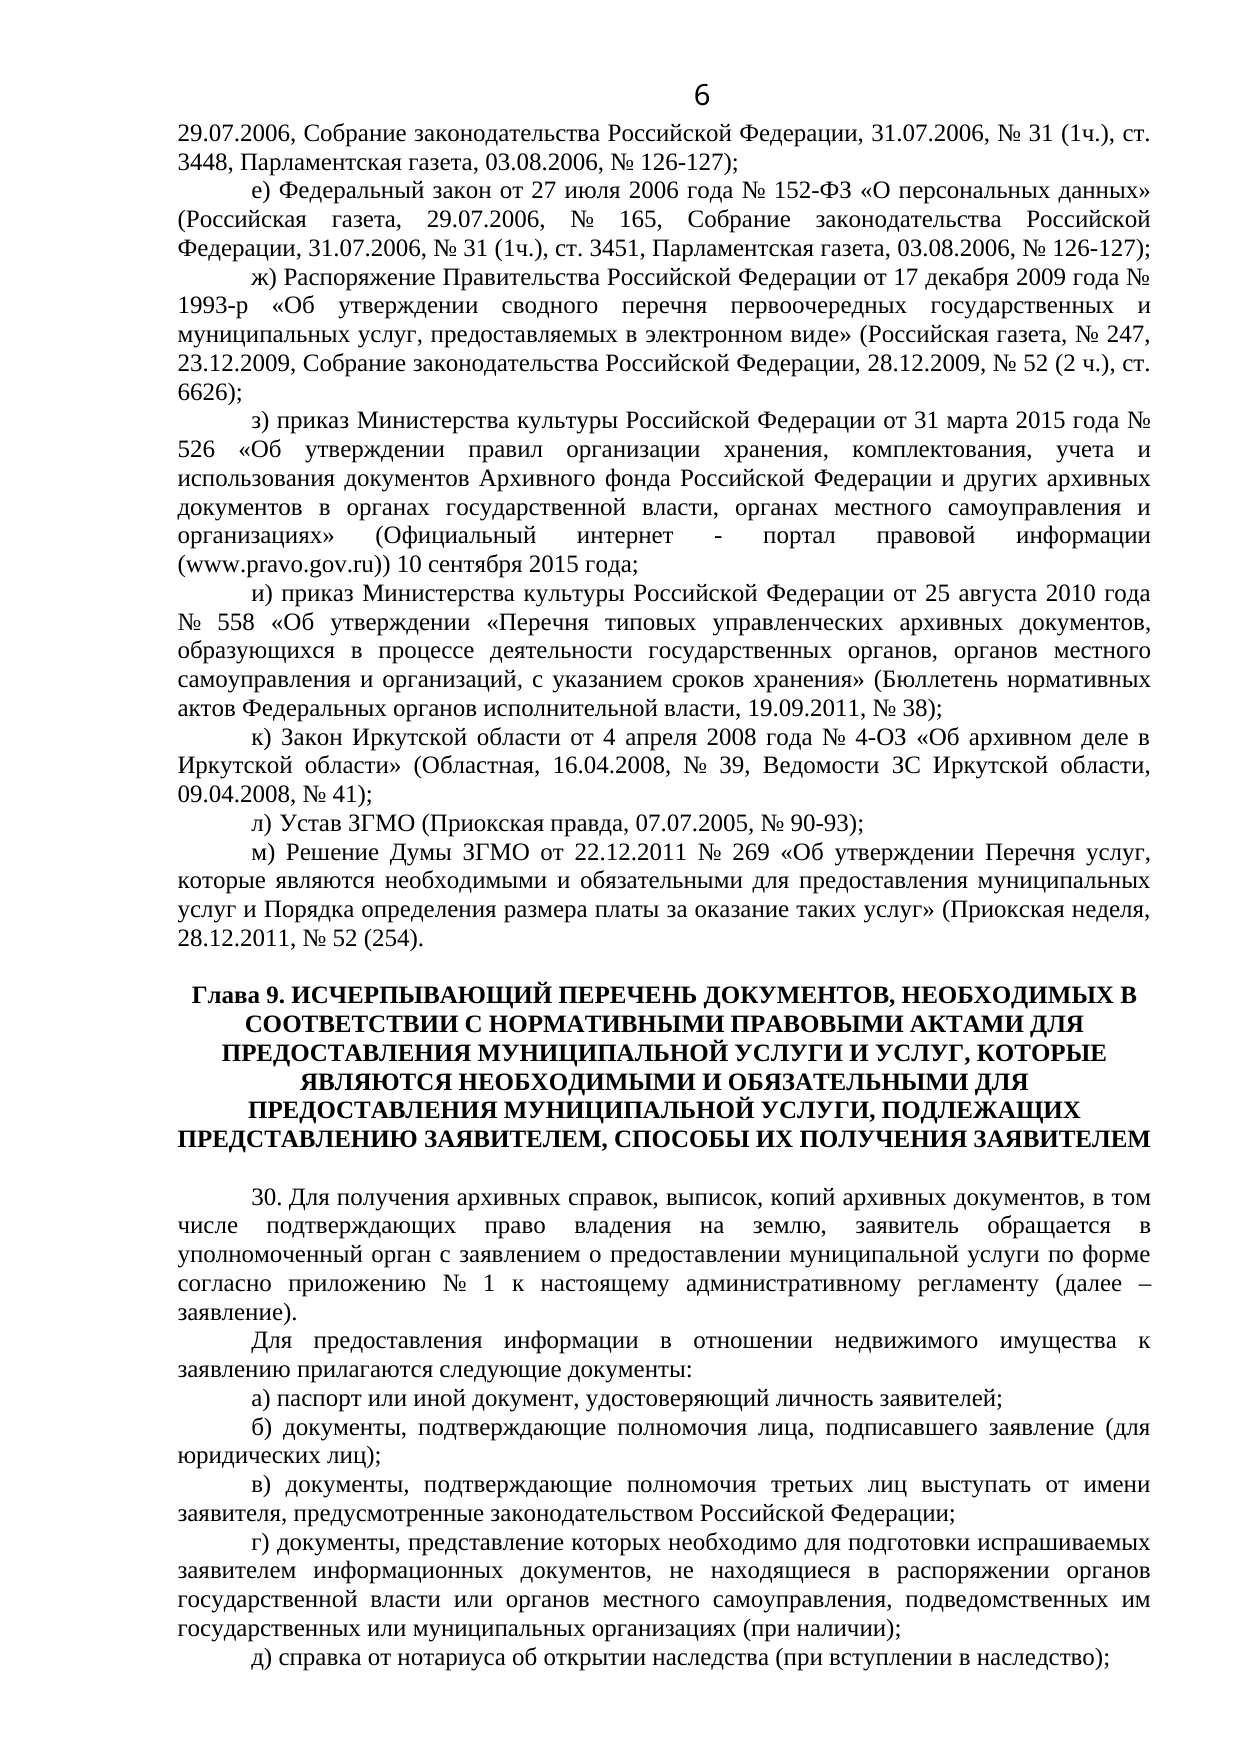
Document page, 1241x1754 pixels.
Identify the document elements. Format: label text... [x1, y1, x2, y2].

text д) справка от нотариуса об открытии наследства (при вступлении в наследство); [177, 1642, 1152, 1671]
text Для предоставления информации в отношении недвижимого имущества к заявлению прилагаются следующие документы: [177, 1326, 1152, 1383]
text м) Решение Думы ЗГМО от 22.12.2011 № 269 «Об утверждении Перечня услуг, которые являются необходимыми и обязательными для предоставления муниципальных услуг и Порядка определения размера платы за оказание таких услуг» (Приокская неделя, 28.12.2011, № 52 (254). [177, 837, 1152, 952]
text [177, 118, 1152, 176]
text з) приказ Министерства культуры Российской Федерации от 31 марта 2015 года № 526 «Об утверждении правил организации хранения, комплектования, учета и использования документов Архивного фонда Российской Федерации и других архивных документов в органах государственной власти, органах местного самоуправления и организациях» (Официальный интернет - портал правовой информации (www.pravo.gov.ru)) 10 сентября 2015 года; [177, 406, 1152, 578]
text л) Устав ЗГМО (Приокская правда, 07.07.2005, № 90-93); [177, 808, 1152, 837]
text 30. Для получения архивных справок, выписок, копий архивных документов, в том числе подтверждающих право владения на землю, заявитель обращается в уполномоченный орган с заявлением о предоставлении муниципальной услуги по форме согласно приложению № 1 к настоящему административному регламенту (далее – заявление). [177, 1182, 1152, 1326]
text в) документы, подтверждающие полномочия третьих лиц выступать от имени заявителя, предусмотренные законодательством Российской Федерации; [177, 1469, 1152, 1527]
text Глава 9. ИСЧЕРПЫВАЮЩИЙ ПЕРЕЧЕНЬ ДОКУМЕНТОВ, НЕОБХОДИМЫХ В СООТВЕТСТВИИ С НОРМАТИВНЫМИ ПРАВОВЫМИ АКТАМИ ДЛЯ ПРЕДОСТАВЛЕНИЯ МУНИЦИПАЛЬНОЙ УСЛУГИ И УСЛУГ, КОТОРЫЕ ЯВЛЯЮТСЯ НЕОБХОДИМЫМИ И ОБЯЗАТЕЛЬНЫМИ ДЛЯ ПРЕДОСТАВЛЕНИЯ МУНИЦИПАЛЬНОЙ УСЛУГИ, ПОДЛЕЖАЩИХ ПРЕДСТАВЛЕНИЮ ЗАЯВИТЕЛЕМ, СПОСОБЫ ИХ ПОЛУЧЕНИЯ ЗАЯВИТЕЛЕМ [177, 981, 1152, 1153]
text ж) Распоряжение Правительства Российской Федерации от 17 декабря 2009 года № 1993-р «Об утверждении сводного перечня первоочередных государственных и муниципальных услуг, предоставляемых в электронном виде» (Российская газета, № 247, 23.12.2009, Собрание законодательства Российской Федерации, 28.12.2009, № 52 (2 ч.), ст. 6626); [177, 262, 1152, 406]
text и) приказ Министерства культуры Российской Федерации от 25 августа 2010 года № 558 «Об утверждении «Перечня типовых управленческих архивных документов, образующихся в процессе деятельности государственных органов, органов местного самоуправления и организаций, с указанием сроков хранения» (Бюллетень нормативных актов Федеральных органов исполнительной власти, 19.09.2011, № 38); [177, 578, 1152, 722]
text к) Закон Иркутской области от 4 апреля 2008 года № 4-ОЗ «Об архивном деле в Иркутской области» (Областная, 16.04.2008, № 39, Ведомости ЗС Иркутской области, 09.04.2008, № 41); [177, 722, 1152, 808]
text а) паспорт или иной документ, удостоверяющий личность заявителей; [177, 1383, 1152, 1412]
text б) документы, подтверждающие полномочия лица, подписавшего заявление (для юридических лиц); [177, 1412, 1152, 1469]
text е) Федеральный закон от 27 июля 2006 года № 152-ФЗ «О персональных данных» (Российская газета, 29.07.2006, № 165, Собрание законодательства Российской Федерации, 31.07.2006, № 31 (1ч.), ст. 3451, Парламентская газета, 03.08.2006, № 126-127); [177, 176, 1152, 262]
